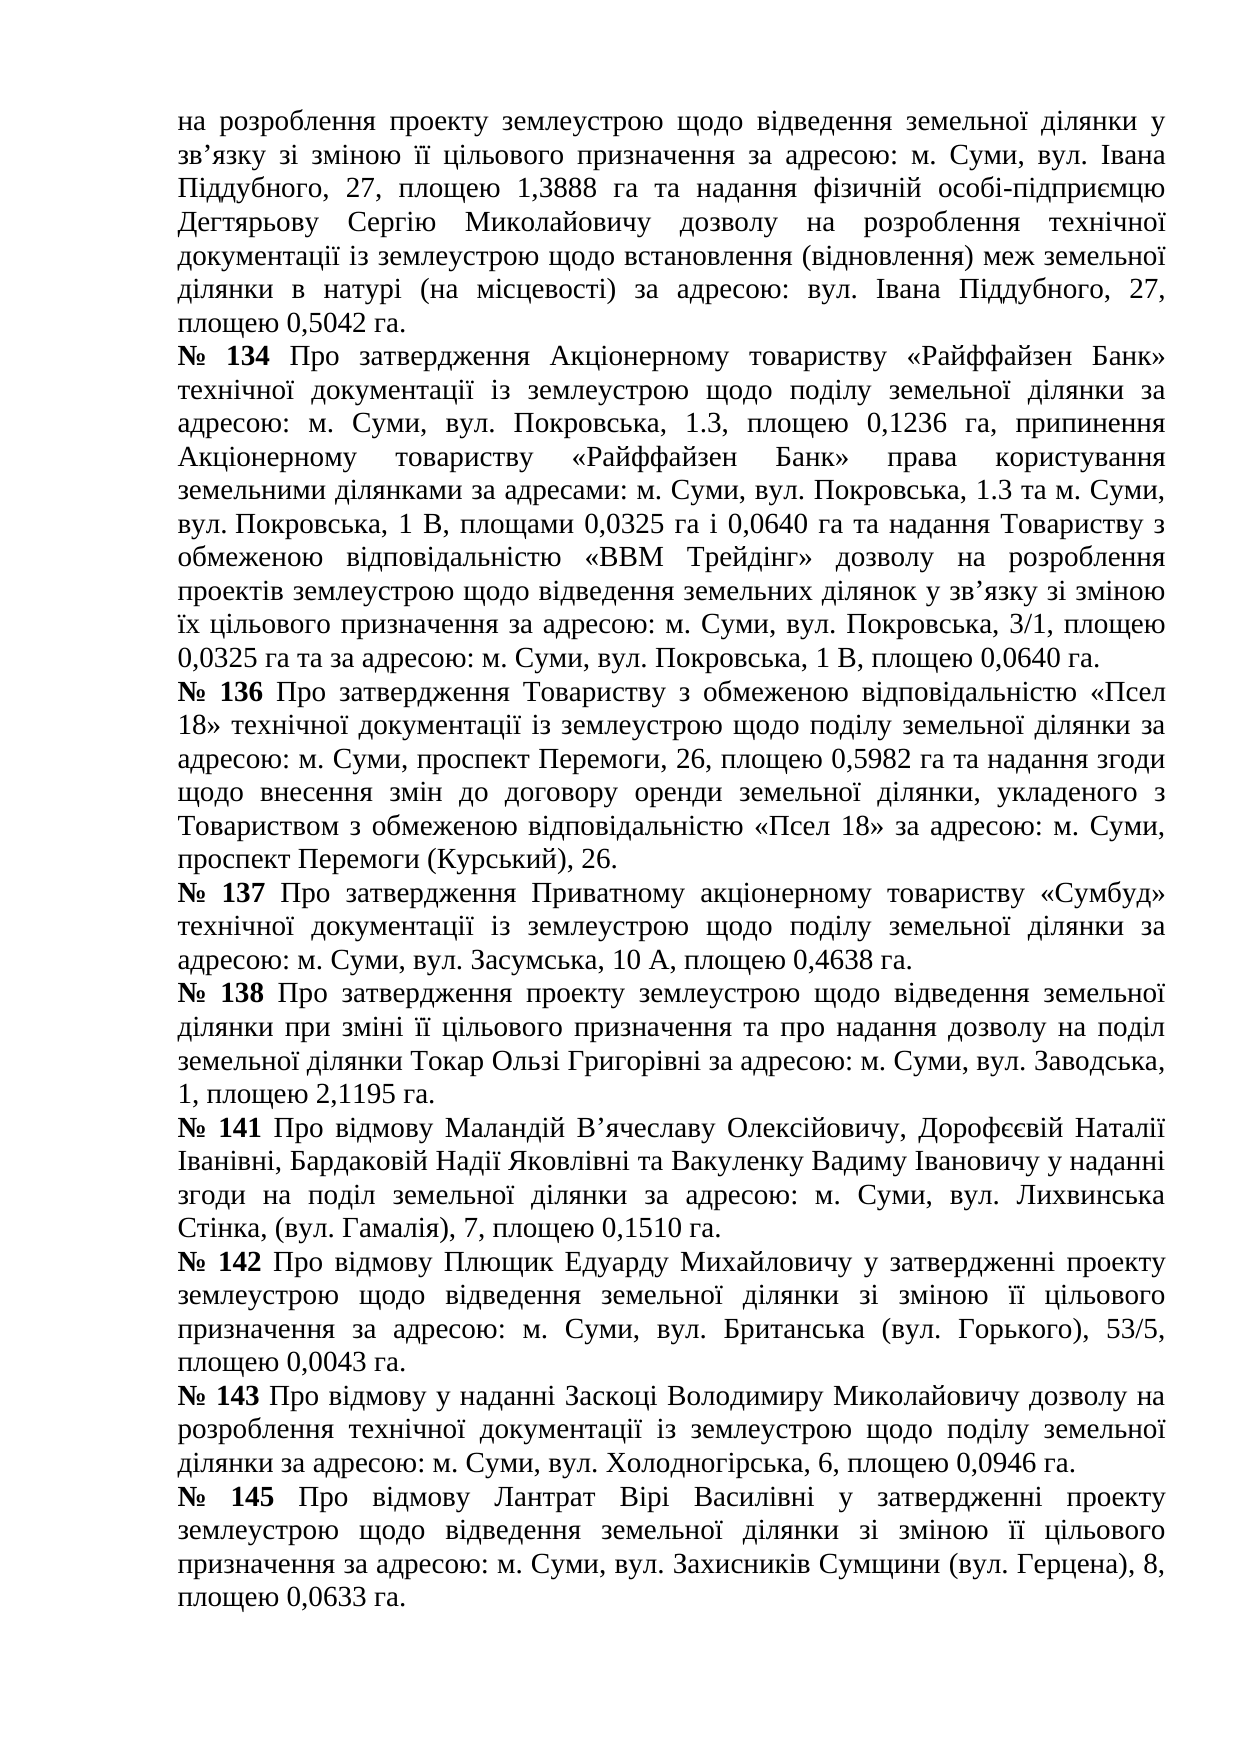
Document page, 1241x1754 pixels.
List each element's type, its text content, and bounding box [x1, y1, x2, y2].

text № 145 Про відмову Лантрат Вірі Василівні у затвердженні проекту землеустрою щодо відведення земельної ділянки зі зміною її цільового призначення за адресою: м. Суми, вул. Захисників Сумщини (вул. Герцена), 8, площею 0,0633 га. [177, 1479, 1167, 1613]
text № 141 Про відмову Маландій В’ячеславу Олексійовичу, Дорофєєвій Наталії Іванівні, Бардаковій Надії Яковлівні та Вакуленку Вадиму Івановичу у наданні згоди на поділ земельної ділянки за адресою: м. Суми, вул. Лихвинська Стінка, (вул. Гамалія), 7, площею 0,1510 га. [177, 1110, 1167, 1244]
text № 143 Про відмову у наданні Заскоці Володимиру Миколайовичу дозволу на розроблення технічної документації із землеустрою щодо поділу земельної ділянки за адресою: м. Суми, вул. Холодногірська, 6, площею 0,0946 га. [177, 1378, 1167, 1479]
text № 138 Про затвердження проекту землеустрою щодо відведення земельної ділянки при зміні її цільового призначення та про надання дозволу на поділ земельної ділянки Токар Ользі Григорівні за адресою: м. Суми, вул. Заводська, 1, площею 2,1195 га. [177, 976, 1167, 1110]
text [177, 103, 1167, 338]
text № 137 Про затвердження Приватному акціонерному товариству «Сумбуд» технічної документації із землеустрою щодо поділу земельної ділянки за адресою: м. Суми, вул. Засумська, 10 А, площею 0,4638 га. [177, 875, 1167, 976]
text № 134 Про затвердження Акціонерному товариству «Райффайзен Банк» технічної документації із землеустрою щодо поділу земельної ділянки за адресою: м. Суми, вул. Покровська, 1.3, площею 0,1236 га, припинення Акціонерному товариству «Райффайзен Банк» права користування земельними ділянками за адресами: м. Суми, вул. Покровська, 1.3 та м. Суми, вул. Покровська, 1 В, площами 0,0325 га і 0,0640 га та надання Товариству з обмеженою відповідальністю «ВВМ Трейдінг» дозволу на розроблення проектів землеустрою щодо відведення земельних ділянок у зв’язку зі зміною їх цільового призначення за адресою: м. Суми, вул. Покровська, 3/1, площею 0,0325 га та за адресою: м. Суми, вул. Покровська, 1 В, площею 0,0640 га. [177, 338, 1167, 674]
text № 136 Про затвердження Товариству з обмеженою відповідальністю «Псел 18» технічної документації із землеустрою щодо поділу земельної ділянки за адресою: м. Суми, проспект Перемоги, 26, площею 0,5982 га та надання згоди щодо внесення змін до договору оренди земельної ділянки, укладеного з Товариством з обмеженою відповідальністю «Псел 18» за адресою: м. Суми, проспект Перемоги (Курський), 26. [177, 674, 1167, 875]
text № 142 Про відмову Плющик Едуарду Михайловичу у затвердженні проекту землеустрою щодо відведення земельної ділянки зі зміною її цільового призначення за адресою: м. Суми, вул. Британська (вул. Горького), 53/5, площею 0,0043 га. [177, 1244, 1167, 1378]
